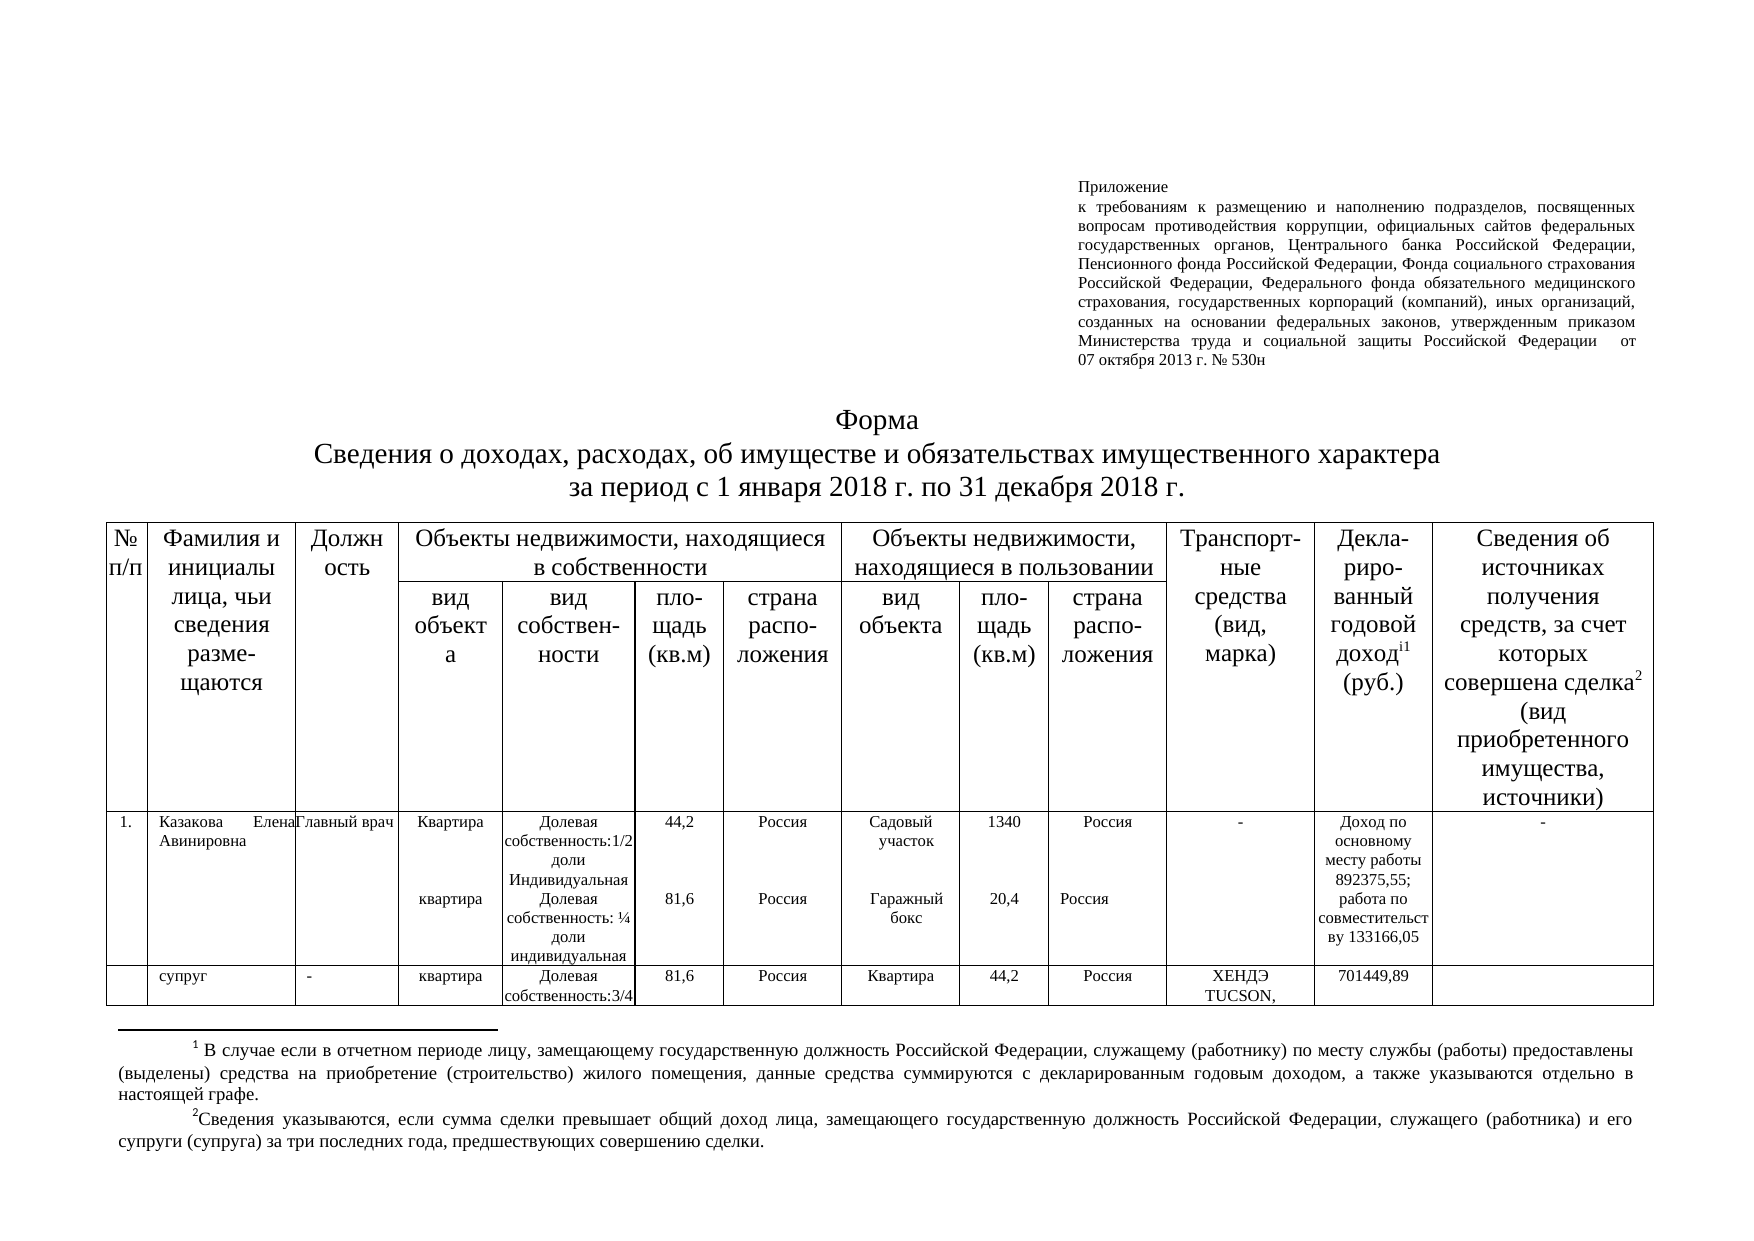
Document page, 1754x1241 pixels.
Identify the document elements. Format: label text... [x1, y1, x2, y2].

text за период с 1 января 2018 г. по 31 декабря 2018 г. [118, 469, 1636, 503]
text Форма [118, 402, 1636, 436]
table_cell супруг [148, 966, 295, 1004]
text Сведения о доходах, расходах, об имуществе и обязательствах имущественного характера [118, 436, 1636, 469]
table_header Фамилия и инициалы лица, чьи сведения разме-щаются [148, 523, 295, 811]
table_cell Доход по основному месту работы 892375,55; работа по совместительству 133166,05 [1315, 812, 1432, 965]
table_cell Главный врач [296, 812, 398, 965]
table_header Транспорт-ные средства (вид, марка) [1167, 523, 1314, 811]
table_cell Россия [1049, 966, 1166, 1004]
table_header Объекты недвижимости, находящиеся в собственности [399, 523, 841, 581]
table_cell Садовый участок Гаражный бокс [842, 812, 959, 965]
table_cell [503, 966, 634, 1004]
table_cell страна распо-ложения [1049, 582, 1166, 811]
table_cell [1167, 966, 1314, 1004]
table_cell 44,2 [960, 966, 1048, 1004]
table_cell 701449,89 [1315, 966, 1432, 1004]
table_cell вид собствен-ности [503, 582, 634, 811]
table_cell - [296, 966, 398, 1004]
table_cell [724, 966, 841, 1004]
table_cell Россия Россия [1049, 812, 1166, 965]
table_cell [107, 966, 147, 1004]
table_cell [1433, 966, 1653, 1004]
table_cell квартира [399, 966, 502, 1004]
table_cell пло-щадь (кв.м) [960, 582, 1048, 811]
table_header Объекты недвижимости, находящиеся в пользовании [842, 523, 1166, 581]
table_cell Квартира квартира [399, 812, 502, 965]
table_header Должность [296, 523, 398, 811]
table_cell 1340 20,4 [960, 812, 1048, 965]
table_cell 1. [107, 812, 147, 965]
table_cell 81,6 1340 20,4 [636, 966, 723, 1004]
table_cell 44,2 81,6 [636, 812, 723, 965]
table_cell вид объекта [842, 582, 959, 811]
table_cell пло-щадь (кв.м) [636, 582, 723, 811]
table_cell вид объекта [399, 582, 502, 811]
table_cell Казакова Елена Авинировна [148, 812, 295, 965]
table_cell страна распо-ложения [724, 582, 841, 811]
table_cell Долевая собственность:1/2 доли Индивидуальная Долевая собственность: ¼ доли индивидуальная [503, 812, 634, 965]
table_cell - [1433, 812, 1653, 965]
table_cell - [1167, 812, 1314, 965]
text к требованиям к размещению и наполнению подразделов, посвященных вопросам противодействия коррупции, официальных сайтов федеральных государственных органов, Центрального банка Российской Федерации, Пенсионного фонда Российской Федерации, Фонда социального страхования Российской Федерации, Федерального фонда обязательного медицинского страхования, государственных корпораций (компаний), иных организаций, созданных на основании федеральных законов, утвержденным приказом Министерства труда и социальной защиты Российской Федерации от 07 октября 2013 г. № 530н [1078, 196, 1636, 369]
table_cell Квартира [842, 966, 959, 1004]
table_header Декла-риро-ванный годовой доход (руб.) [1315, 523, 1432, 811]
table_header № п/п [107, 523, 147, 811]
table_cell Россия Россия [724, 812, 841, 965]
table_header Сведения об источниках получения средств, за счет которых совершена сделка (вид приобретенного имущества, источники) [1433, 523, 1653, 811]
list Приложение [1078, 177, 1636, 196]
